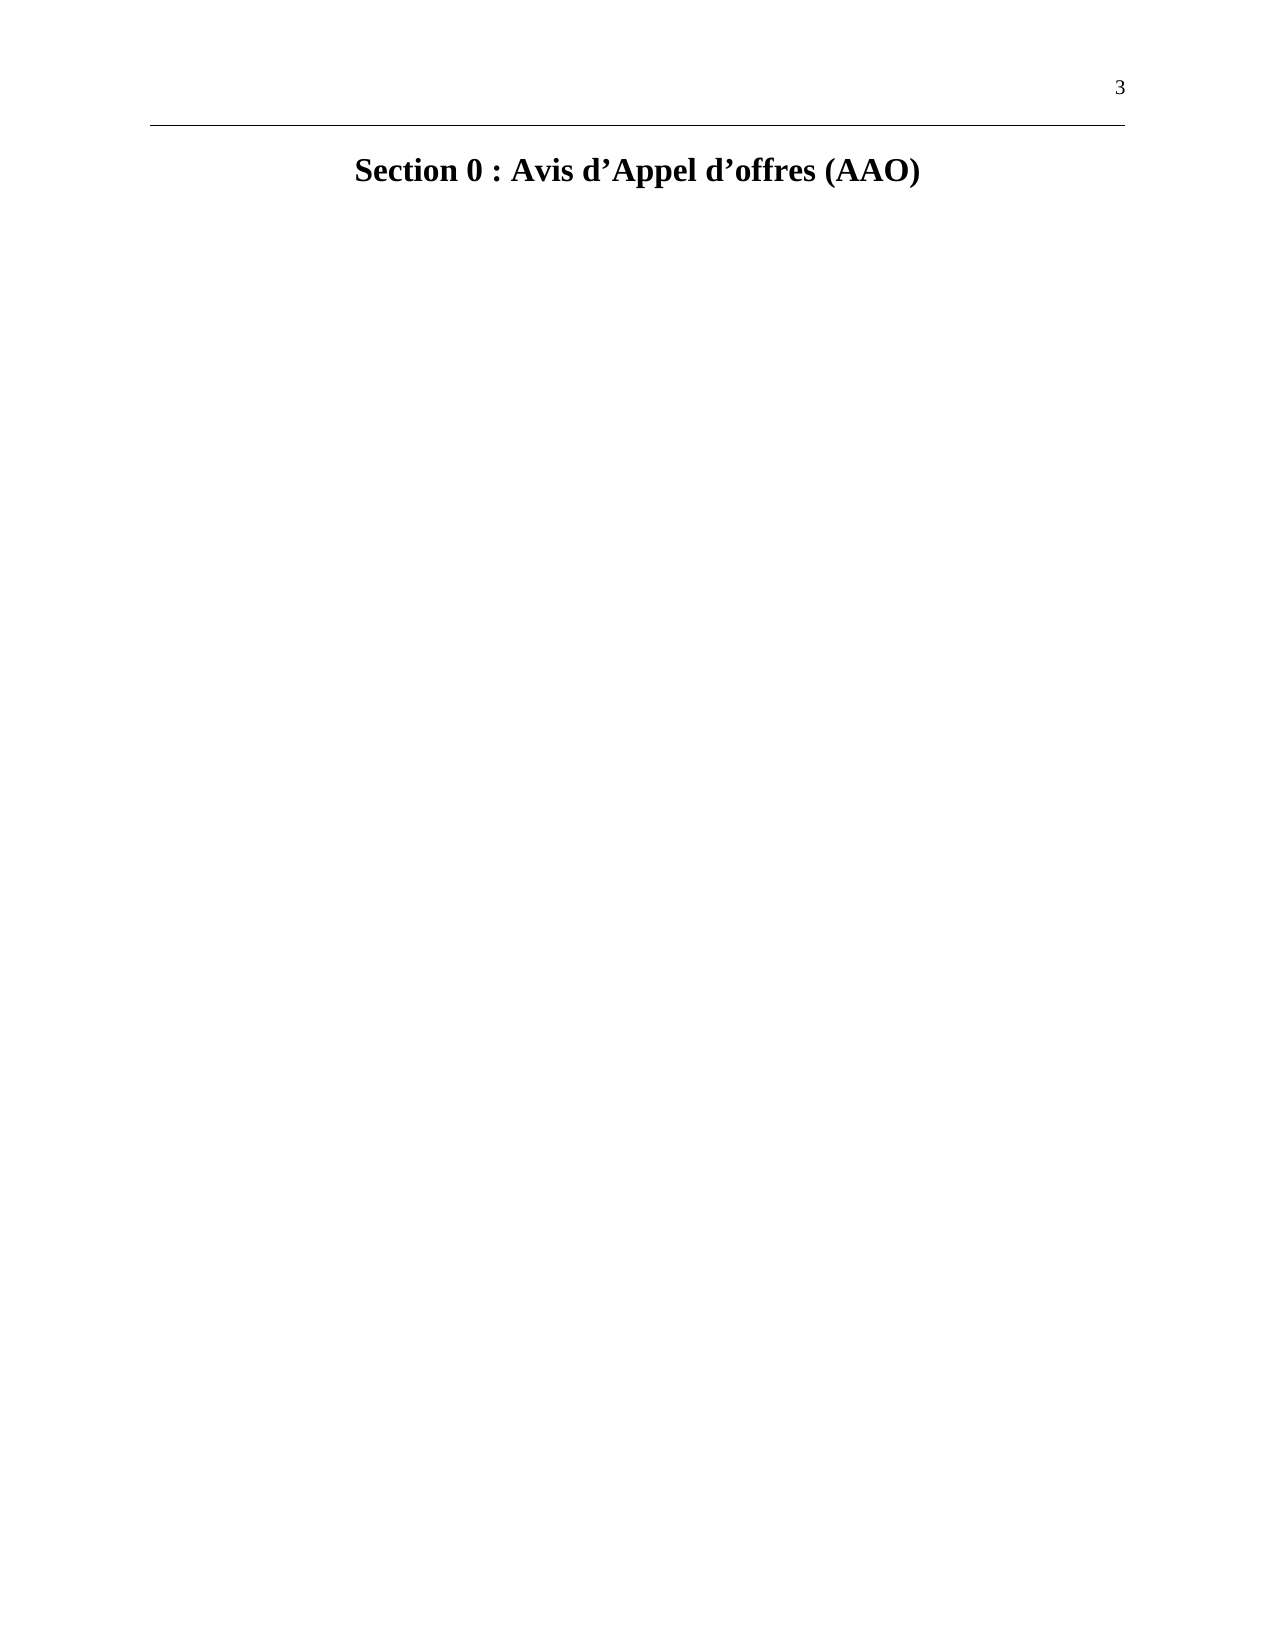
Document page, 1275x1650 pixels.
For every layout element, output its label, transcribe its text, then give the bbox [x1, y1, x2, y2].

subtitle Section 0 : Avis d’Appel d’offres (AAO) [150, 150, 1125, 188]
